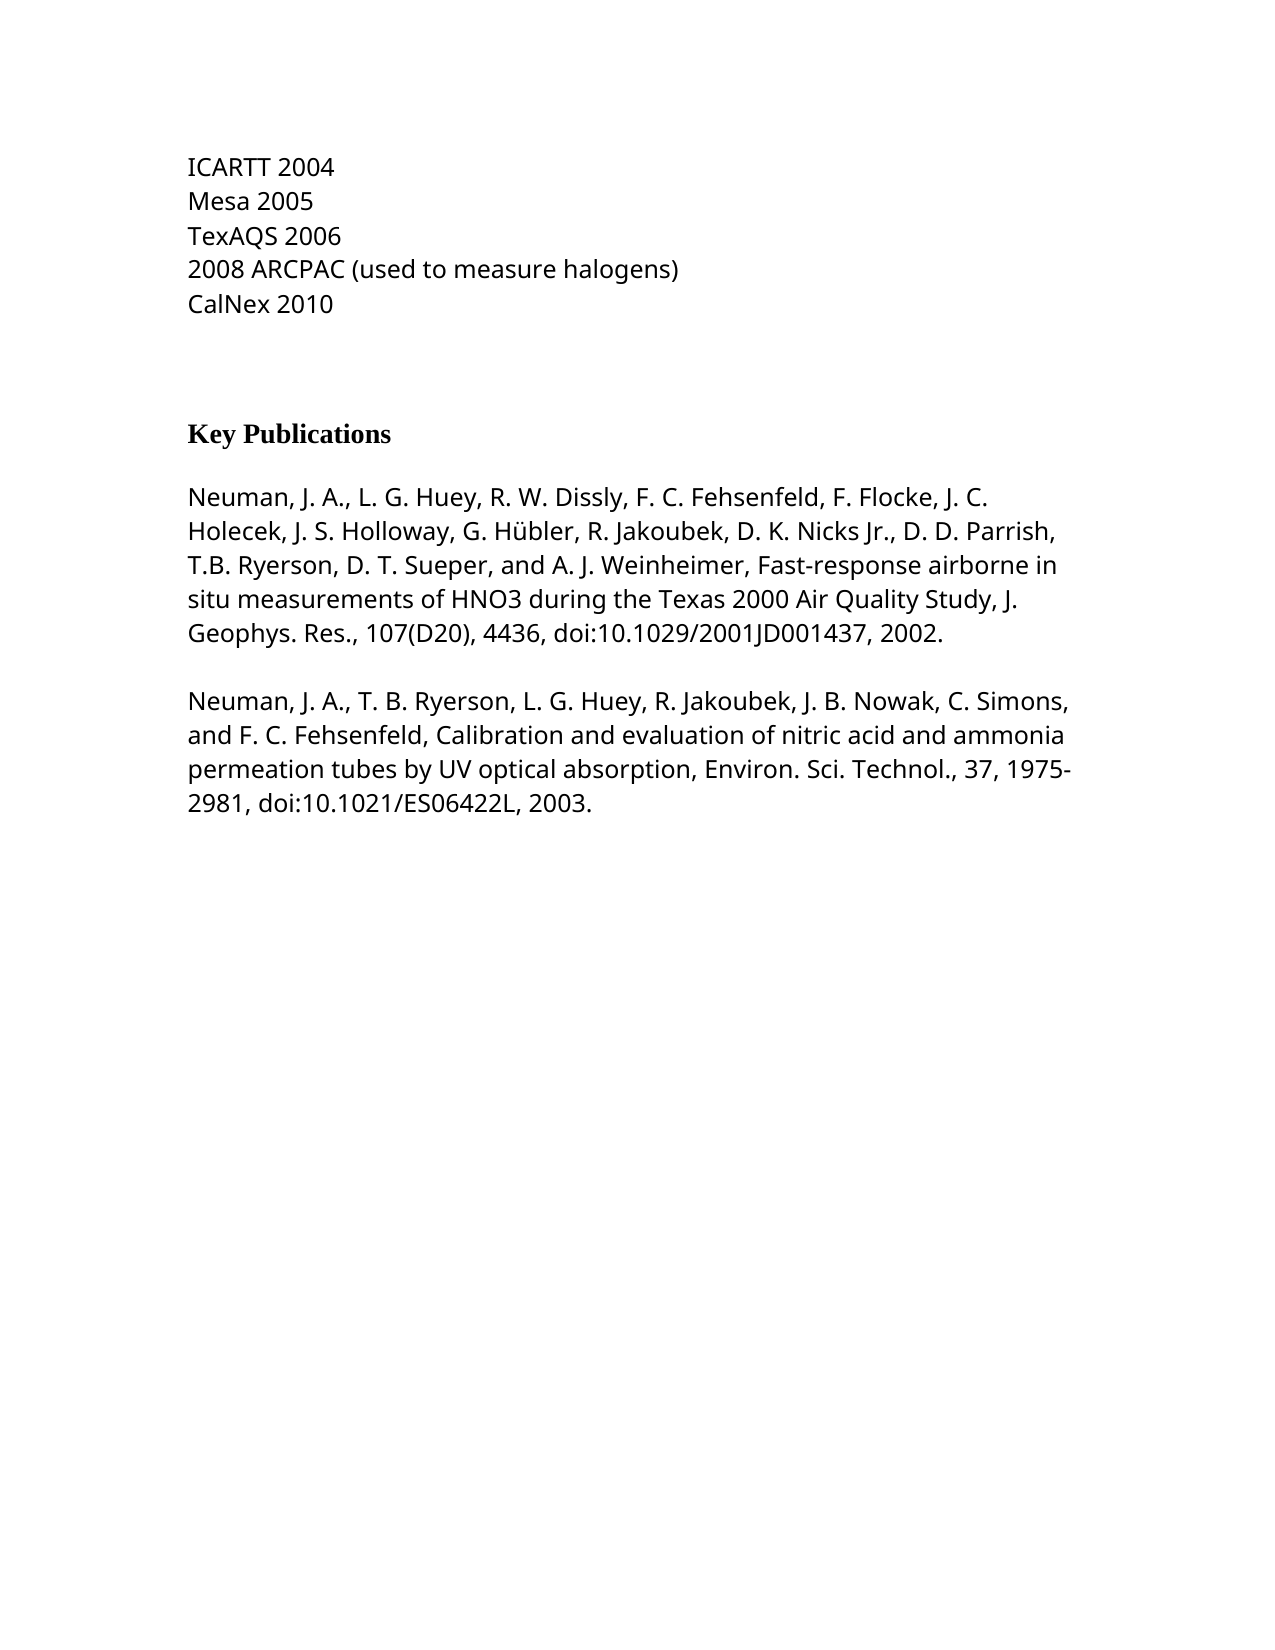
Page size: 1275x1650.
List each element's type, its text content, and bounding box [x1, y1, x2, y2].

text 2008 ARCPAC (used to measure halogens) [187, 252, 1087, 286]
text ICARTT 2004 [187, 150, 1087, 184]
text Neuman, J. A., L. G. Huey, R. W. Dissly, F. C. Fehsenfeld, F. Flocke, J. C. Holecek, J. S. Holloway, G. Hübler, R. Jakoubek, D. K. Nicks Jr., D. D. Parrish, T.B. Ryerson, D. T. Sueper, and A. J. Weinheimer, Fast-response airborne in situ measurements of HNO3 during the Texas 2000 Air Quality Study, J. Geophys. Res., 107(D20), 4436, doi:10.1029/2001JD001437, 2002. [187, 479, 1087, 649]
text Mesa 2005 [187, 184, 1087, 218]
text TexAQS 2006 [187, 218, 1087, 252]
text Neuman, J. A., T. B. Ryerson, L. G. Huey, R. Jakoubek, J. B. Nowak, C. Simons, and F. C. Fehsenfeld, Calibration and evaluation of nitric acid and ammonia permeation tubes by UV optical absorption, Environ. Sci. Technol., 37, 1975-2981, doi:10.1021/ES06422L, 2003. [187, 683, 1087, 820]
text CalNex 2010 [187, 286, 1087, 320]
text Key Publications [187, 418, 1087, 450]
